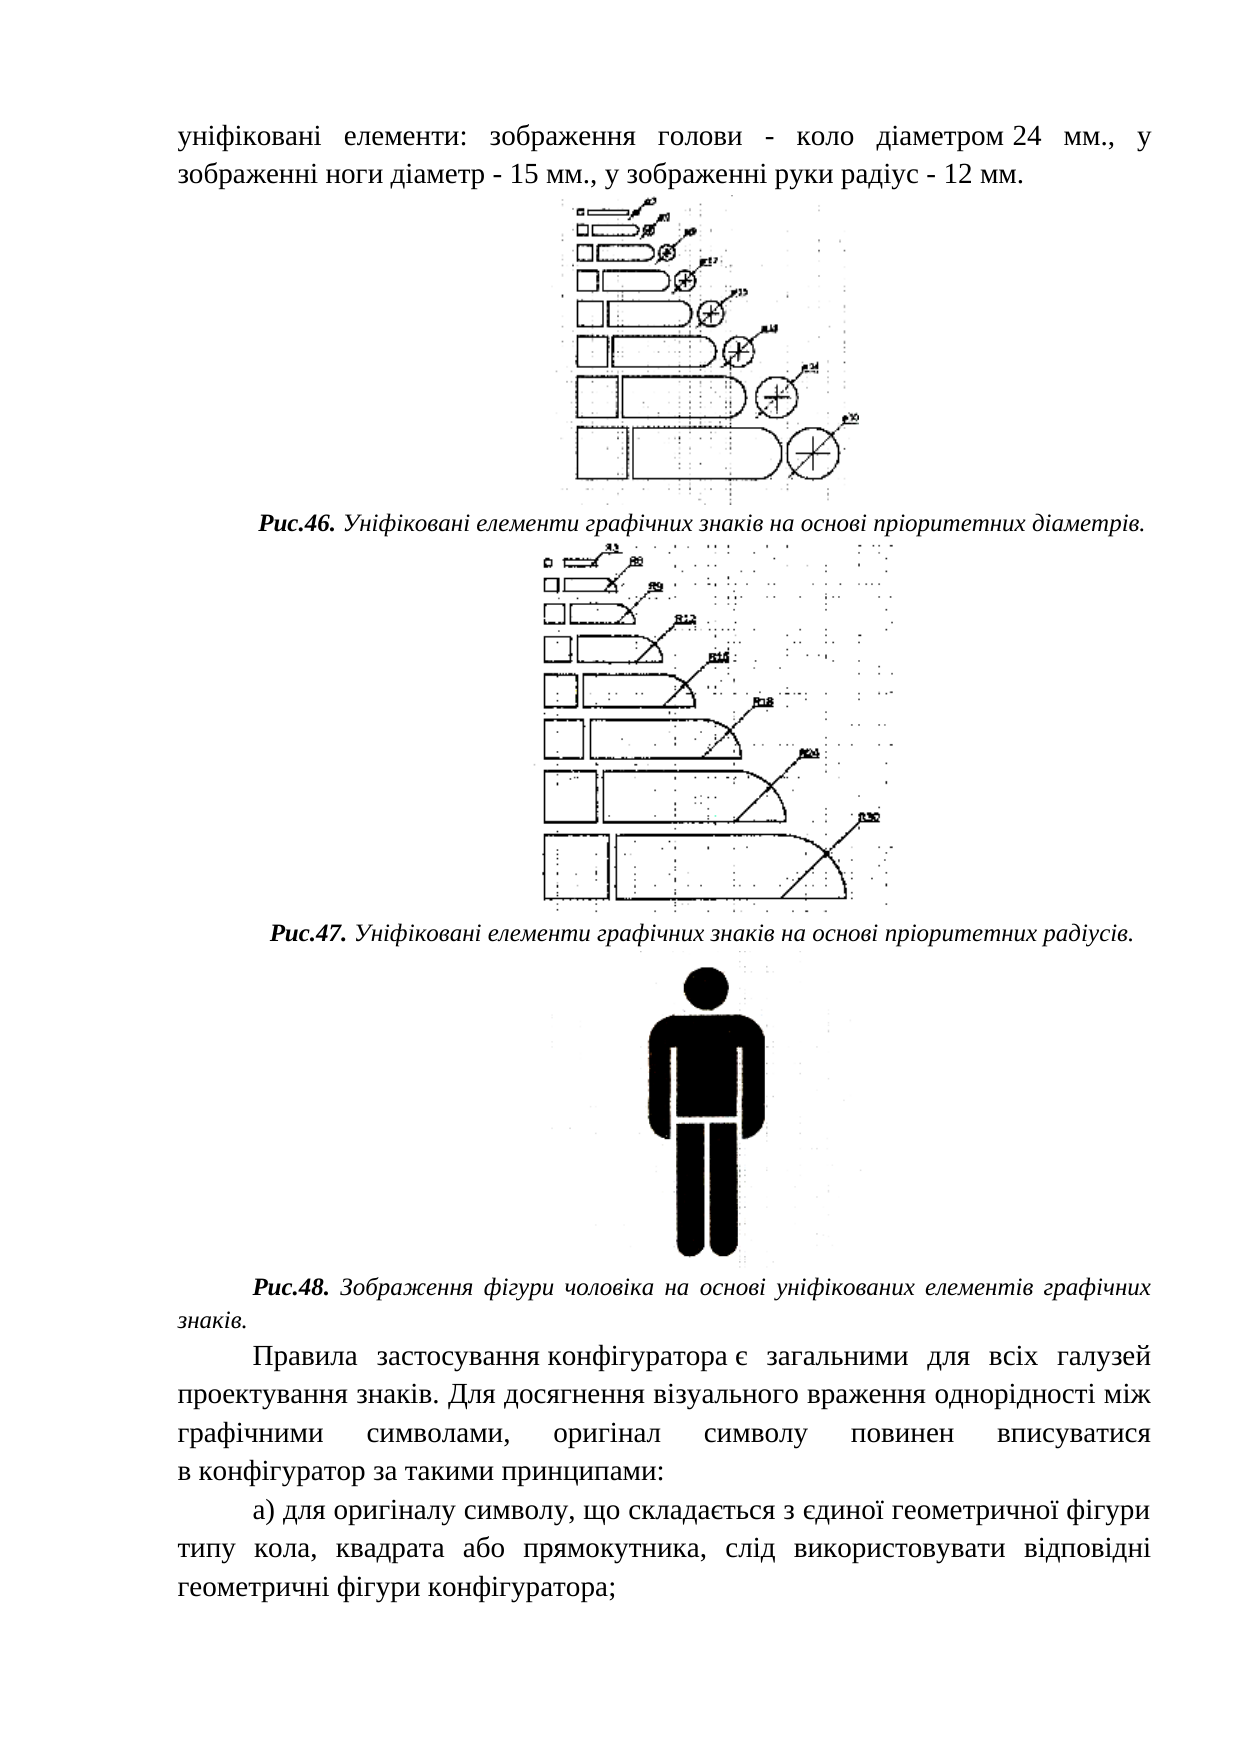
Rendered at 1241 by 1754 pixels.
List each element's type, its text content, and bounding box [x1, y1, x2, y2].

text а) для оригіналу символу, що складається з єдиної геометричної фігури типу кола, квадрата або прямокутника, слід використовувати відповідні геометричні фігури конфігуратора; [177, 1492, 1152, 1603]
text Рис.48. Зображення фігури чоловіка на основі уніфікованих елементів графічних знаків. [177, 1272, 1152, 1334]
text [177, 118, 1152, 190]
text Правила застосування конфігуратора є загальними для всіх галузей проектування знаків. Для досягнення візуального враження однорідності між графічними символами, оригінал символу повинен вписуватися в конфігуратор за такими принципами: [177, 1338, 1152, 1487]
text Рис.47. Уніфіковані елементи графічних знаків на основі пріоритетних радіусів. [177, 918, 1152, 947]
text Рис.46. Уніфіковані елементи графічних знаків на основі пріоритетних діаметрів. [177, 508, 1152, 537]
